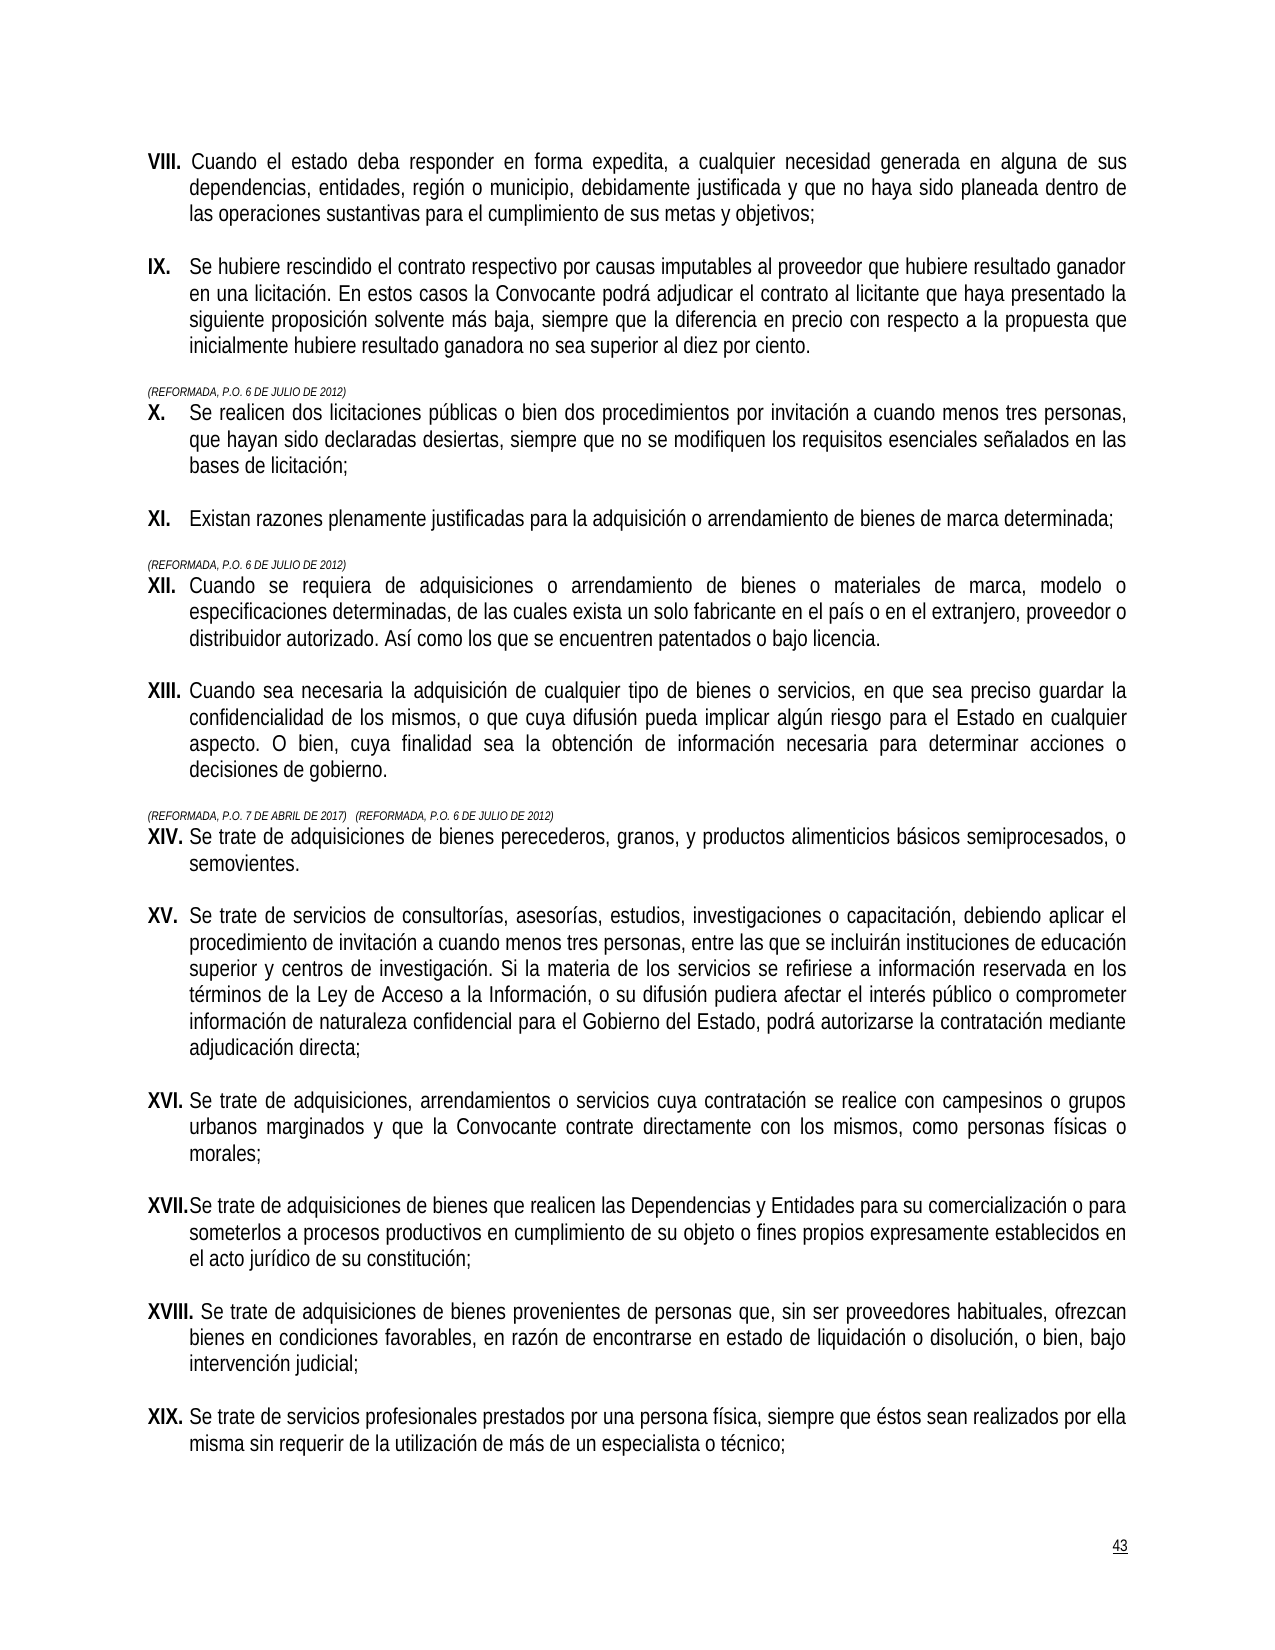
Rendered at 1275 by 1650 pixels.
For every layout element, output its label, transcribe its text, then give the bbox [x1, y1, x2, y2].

text (REFORMADA, P.O. 6 DE JULIO DE 2012) [148, 385, 1127, 399]
text XIII. Cuando sea necesaria la adquisición de cualquier tipo de bienes o servicios, en que sea preciso guardar la confidencialidad de los mismos, o que cuya difusión pueda implicar algún riesgo para el Estado en cualquier aspecto. O bien, cuya finalidad sea la obtención de información necesaria para determinar acciones o decisiones de gobierno. [148, 677, 1127, 783]
text VIII. Cuando el estado deba responder en forma expedita, a cualquier necesidad generada en alguna de sus dependencias, entidades, región o municipio, debidamente justificada y que no haya sido planeada dentro de las operaciones sustantivas para el cumplimiento de sus metas y objetivos; [148, 148, 1127, 227]
text XVII. Se trate de adquisiciones de bienes que realicen las Dependencias y Entidades para su comercialización o para someterlos a procesos productivos en cumplimiento de su objeto o fines propios expresamente establecidos en el acto jurídico de su constitución; [148, 1192, 1127, 1271]
text IX. Se hubiere rescindido el contrato respectivo por causas imputables al proveedor que hubiere resultado ganador en una licitación. En estos casos podrá adjudicar el contrato al licitante que haya presentado la siguiente proposición solvente más baja, siempre que la diferencia en precio con respecto a la propuesta que inicialmente hubiere resultado ganadora no sea superior al diez por ciento. [148, 253, 1127, 358]
text XVIII. Se trate de adquisiciones de bienes provenientes de personas que, sin ser proveedores habituales, ofrezcan bienes en condiciones favorables, en razón de encontrarse en estado de liquidación o disolución, o bien, bajo intervención judicial; [148, 1298, 1127, 1377]
text XIX. Se trate de servicios profesionales prestados por una persona física, siempre que éstos sean realizados por ella misma sin requerir de la utilización de más de un especialista o técnico; [148, 1403, 1127, 1456]
text XV. Se trate de servicios de consultorías, asesorías, estudios, investigaciones o capacitación, debiendo aplicar el procedimiento de invitación a cuando menos tres personas, entre las que se incluirán instituciones de educación superior y centros de investigación. Si la materia de los servicios se refiriese a información reservada en los términos de de Acceso a , o su difusión pudiera afectar el interés público o comprometer información de naturaleza confidencial para el Gobierno del Estado, podrá autorizarse la contratación mediante adjudicación directa; [148, 902, 1127, 1061]
text XII. Cuando se requiera de adquisiciones o arrendamiento de bienes o materiales de marca, modelo o especificaciones determinadas, de las cuales exista un solo fabricante en el país o en el extranjero, proveedor o distribuidor autorizado. Así como los que se encuentren patentados o bajo licencia. [148, 572, 1127, 651]
text X. Se realicen dos licitaciones públicas o bien dos procedimientos por invitación a cuando menos tres personas, que hayan sido declaradas desiertas, siempre que no se modifiquen los requisitos esenciales señalados en las bases de licitación; [148, 399, 1127, 478]
text XI. Existan razones plenamente justificadas para la adquisición o arrendamiento de bienes de marca determinada; [148, 505, 1127, 531]
text (REFORMADA, P.O. 7 DE ABRIL DE 2017) (REFORMADA, P.O. 6 DE JULIO DE 2012) [148, 809, 1127, 823]
text (REFORMADA, P.O. 6 DE JULIO DE 2012) [148, 557, 1127, 572]
text XVI. Se trate de adquisiciones, arrendamientos o servicios cuya contratación se realice con campesinos o grupos urbanos marginados y que contrate directamente con los mismos, como personas físicas o morales; [148, 1087, 1127, 1166]
text XIV. Se trate de adquisiciones de bienes perecederos, granos, y productos alimenticios básicos semiprocesados, o semovientes. [148, 823, 1127, 876]
